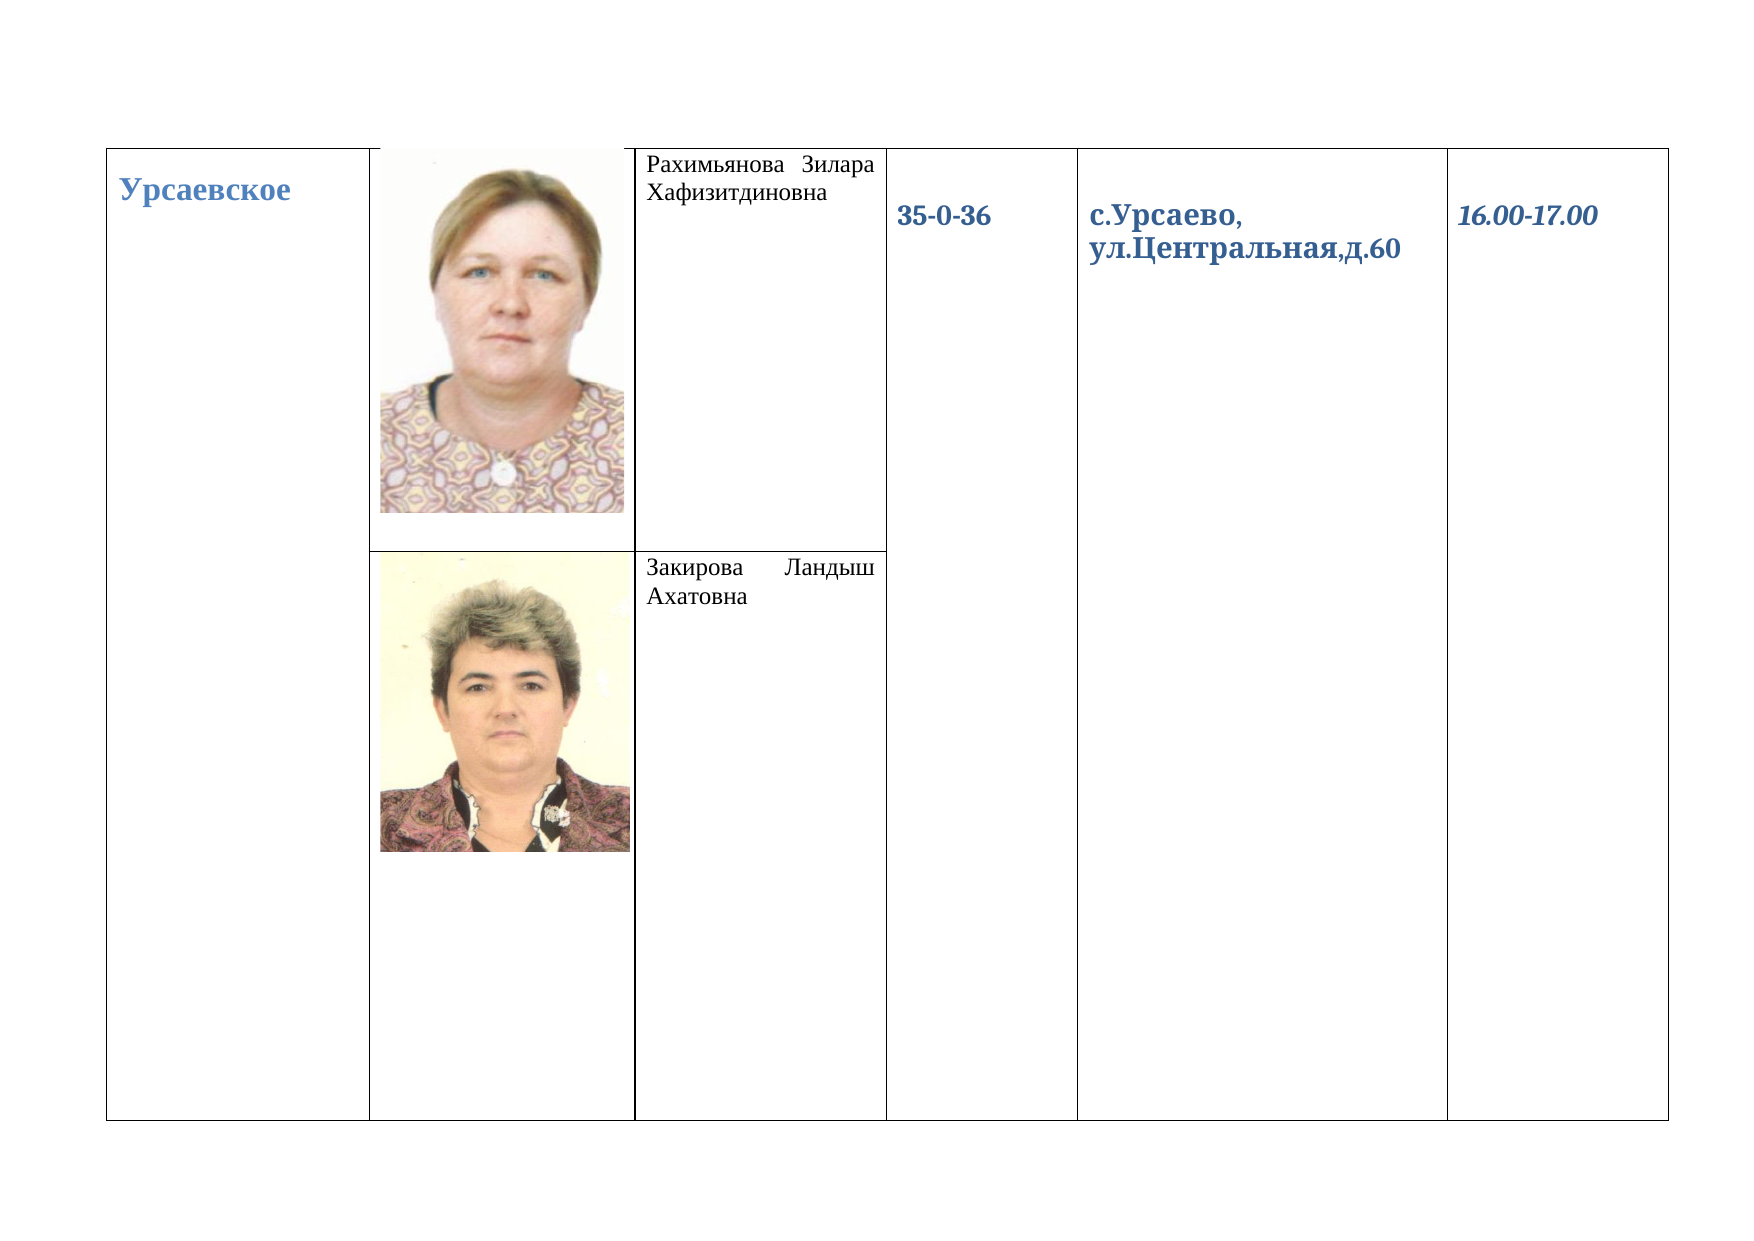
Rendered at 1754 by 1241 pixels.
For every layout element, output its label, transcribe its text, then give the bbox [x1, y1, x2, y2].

table_cell [370, 552, 634, 1120]
table_cell 16.00-17.00 [1448, 149, 1668, 1120]
table_cell Рахимьянова Зилара Хафизитдиновна [636, 149, 886, 551]
table_cell [370, 149, 634, 551]
table_cell 35-0-36 [887, 149, 1077, 1120]
picture [380, 148, 625, 513]
table_cell Закирова Ландыш Ахатовна [636, 552, 886, 1120]
picture [380, 552, 630, 852]
table_cell Урсаевское [107, 149, 369, 1120]
table_cell с.Урсаево, ул.Центральная,д.60 [1078, 149, 1447, 1120]
